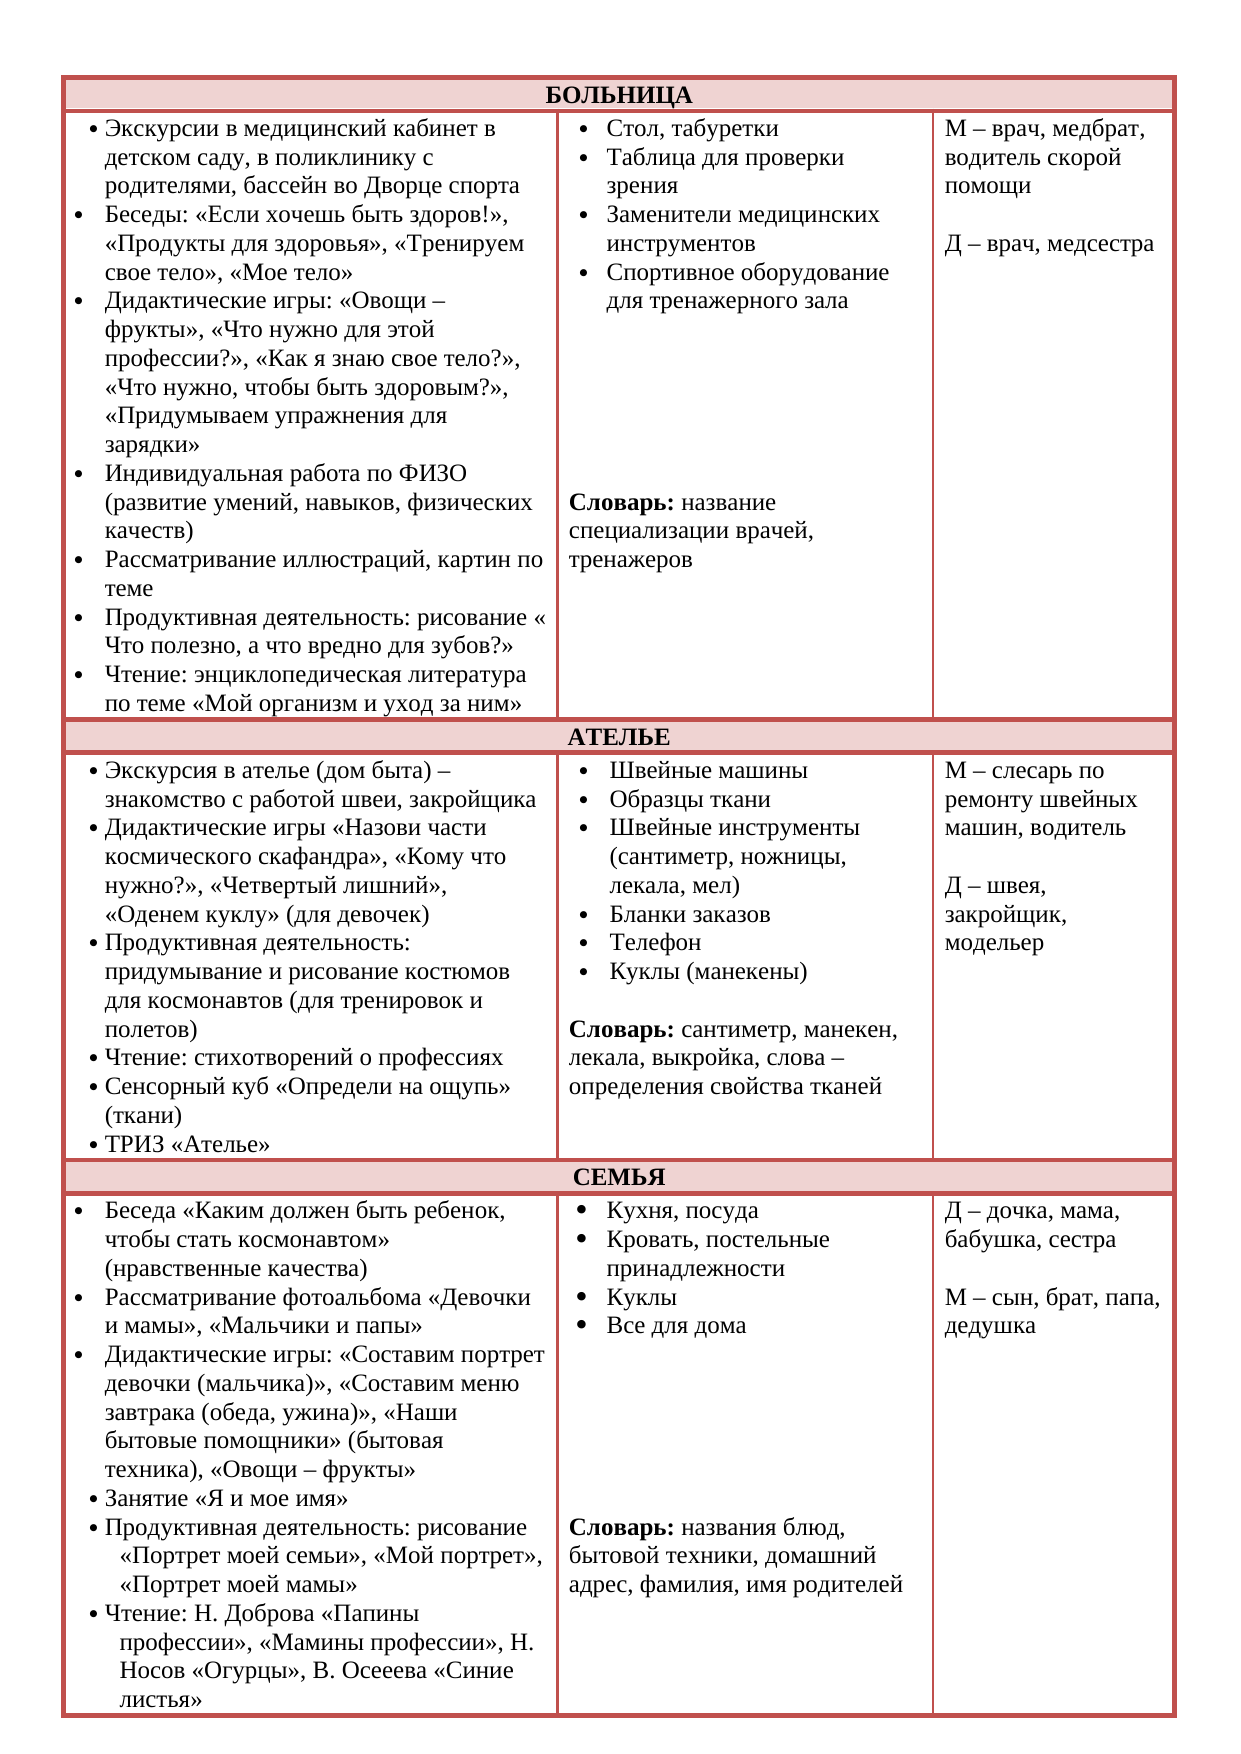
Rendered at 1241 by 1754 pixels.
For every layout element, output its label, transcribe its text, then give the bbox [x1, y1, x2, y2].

table_cell М – слесарь по ремонту швейных машин, водитель Д – швея, закройщик, модельер [934, 755, 1172, 1157]
table_cell БОЛЬНИЦА [66, 80, 1172, 108]
table_cell СЕМЬЯ [66, 1162, 1172, 1191]
table_cell М – врач, медбрат, водитель скорой помощи Д – врач, медсестра [934, 113, 1172, 717]
table_cell Экскурсии в медицинский кабинет в детском саду, в поликлинику с родителями, бассейн во Дворце спорта Беседы: «Если хочешь быть здоров!», «Продукты для здоровья», «Тренируем свое тело», «Мое тело» Дидактические игры: «Овощи – фрукты», «Что нужно для этой профессии?», «Как я знаю свое тело?», «Что нужно, чтобы быть здоровым?», «Придумываем упражнения для зарядки» Индивидуальная работа по ФИЗО (развитие умений, навыков, физических качеств) Рассматривание иллюстраций, картин по теме Продуктивная деятельность: рисование « Что полезно, а что вредно для зубов?» Чтение: энциклопедическая литература по теме «Мой организм и уход за ним» [66, 113, 556, 717]
table_cell Беседа «Каким должен быть ребенок, чтобы стать космонавтом» (нравственные качества) Рассматривание фотоальбома «Девочки и мамы», «Мальчики и папы» Дидактические игры: «Составим портрет девочки (мальчика)», «Составим меню завтрака (обеда, ужина)», «Наши бытовые помощники» (бытовая техника), «Овощи – фрукты» Занятие «Я и мое имя» Продуктивная деятельность: рисование «Портрет моей семьи», «Мой портрет», «Портрет моей мамы» Чтение: Н. Доброва «Папины профессии», «Мамины профессии», Н. Носов «Огурцы», В. Осееева «Синие листья» [66, 1196, 556, 1713]
table_cell Швейные машины Образцы ткани Швейные инструменты (сантиметр, ножницы, лекала, мел) Бланки заказов Телефон Куклы (манекены) Словарь: сантиметр, манекен, лекала, выкройка, слова – определения свойства тканей [559, 755, 932, 1157]
table_cell Д – дочка, мама, бабушка, сестра М – сын, брат, папа, дедушка [934, 1196, 1172, 1713]
table_cell Экскурсия в ателье (дом быта) – знакомство с работой швеи, закройщика Дидактические игры «Назови части космического скафандра», «Кому что нужно?», «Четвертый лишний», «Оденем куклу» (для девочек) Продуктивная деятельность: придумывание и рисование костюмов для космонавтов (для тренировок и полетов) Чтение: стихотворений о профессиях Сенсорный куб «Определи на ощупь» (ткани) ТРИЗ «Ателье» [66, 755, 556, 1157]
table_cell Кухня, посуда Кровать, постельные принадлежности Куклы Все для дома Словарь: названия блюд, бытовой техники, домашний адрес, фамилия, имя родителей [559, 1196, 932, 1713]
table_cell АТЕЛЬЕ [66, 722, 1172, 750]
table_cell Стол, табуретки Таблица для проверки зрения Заменители медицинских инструментов Спортивное оборудование для тренажерного зала Словарь: название специализации врачей, тренажеров [559, 113, 932, 717]
